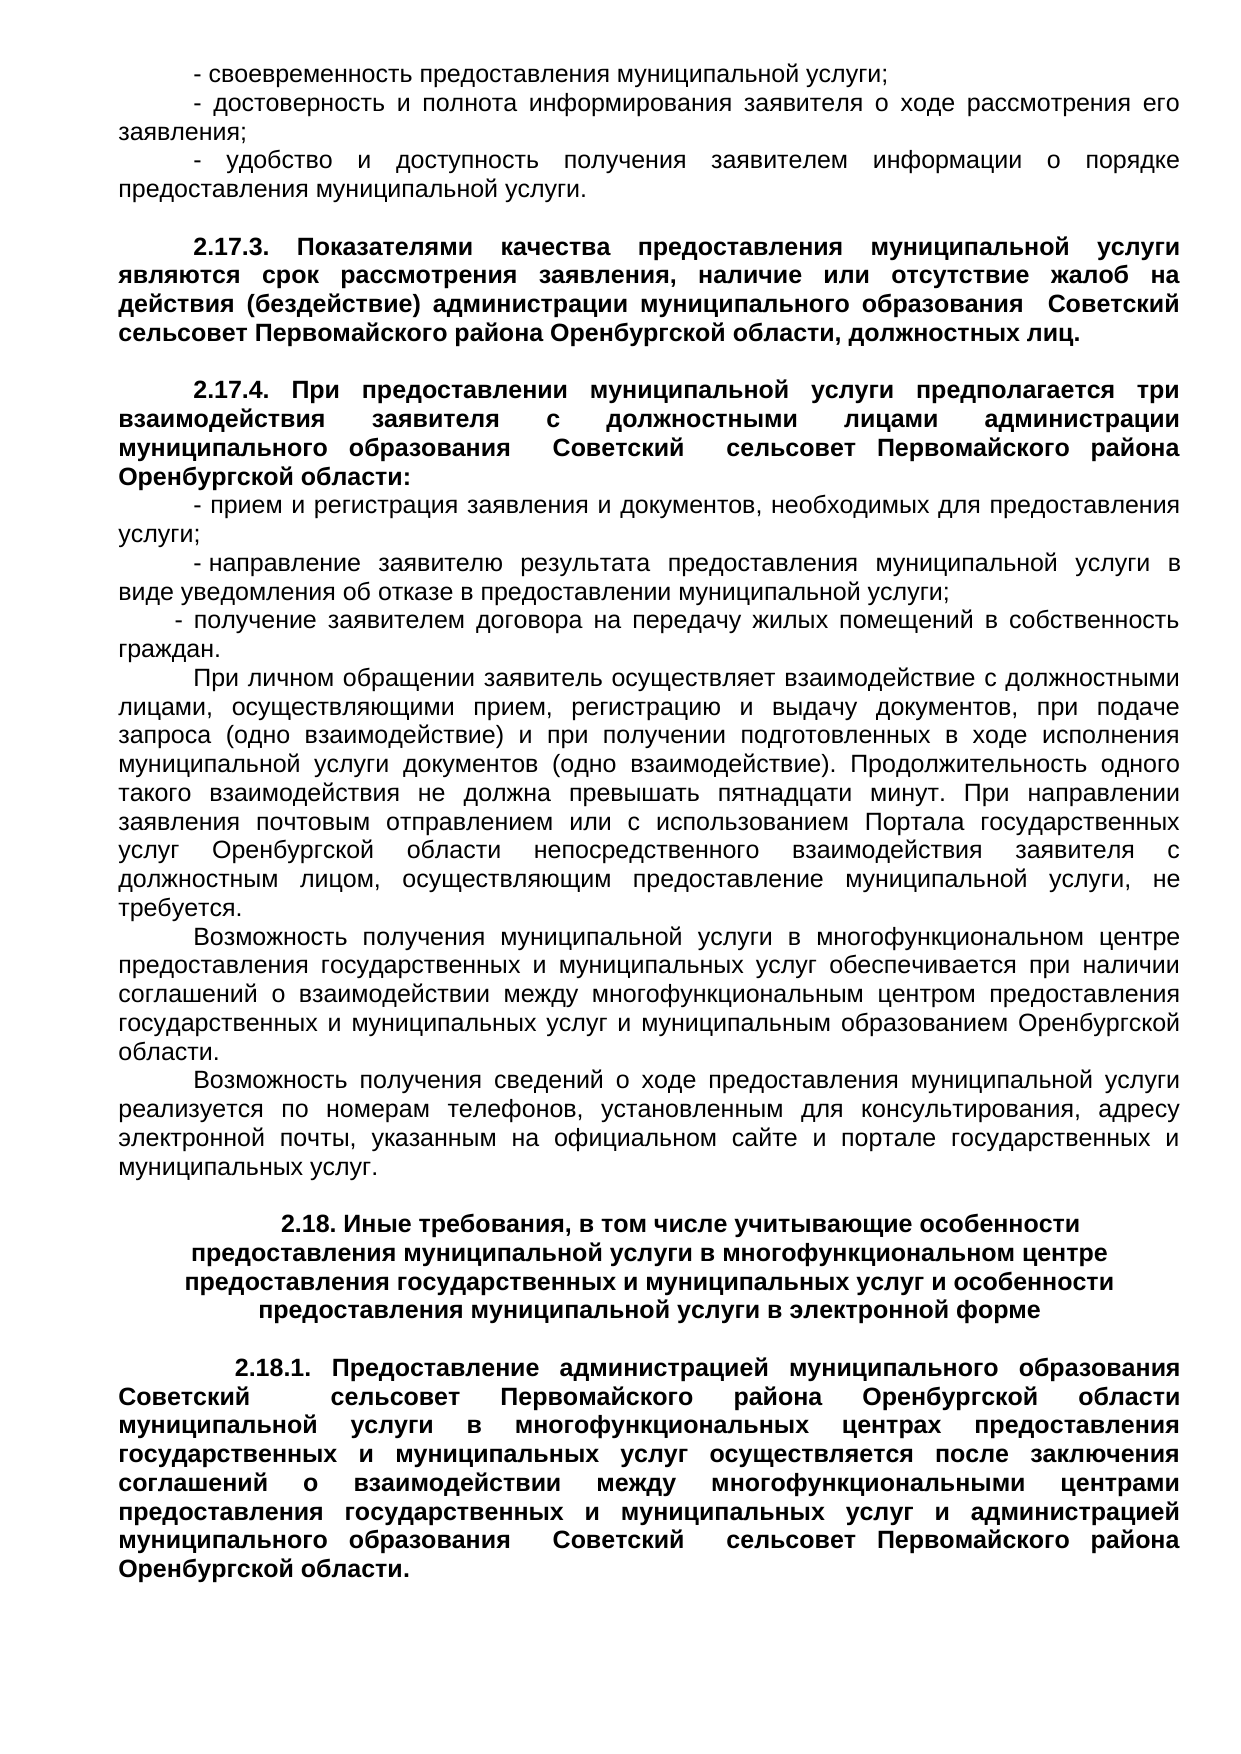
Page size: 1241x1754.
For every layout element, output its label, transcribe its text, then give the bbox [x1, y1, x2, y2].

text 2.18. Иные требования, в том числе учитывающие особенности предоставления муниципальной услуги в многофункциональном центре предоставления государственных и муниципальных услуг и особенности предоставления муниципальной услуги в электронной форме [118, 1209, 1181, 1324]
text - удобство и доступность получения заявителем информации о порядке предоставления муниципальной услуги. [118, 145, 1181, 203]
text 2.17.4. При предоставлении муниципальной услуги предполагается три взаимодействия заявителя с должностными лицами администрации муниципального образования Советский сельсовет Первомайского района Оренбургской области: [118, 375, 1181, 490]
text Возможность получения сведений о ходе предоставления муниципальной услуги реализуется по номерам телефонов, установленным для консультирования, адресу электронной почты, указанным на официальном сайте и портале государственных и муниципальных услуг. [118, 1065, 1181, 1180]
text При личном обращении заявитель осуществляет взаимодействие с должностными лицами, осуществляющими прием, регистрацию и выдачу документов, при подаче запроса (одно взаимодействие) и при получении подготовленных в ходе исполнения муниципальной услуги документов (одно взаимодействие). Продолжительность одного такого взаимодействия не должна превышать пятнадцати минут. При направлении заявления почтовым отправлением или с использованием Портала государственных услуг Оренбургской области непосредственного взаимодействия заявителя с должностным лицом, осуществляющим предоставление муниципальной услуги, не требуется. [118, 663, 1181, 922]
text - достоверность и полнота информирования заявителя о ходе рассмотрения его заявления; [118, 88, 1181, 145]
text - получение заявителем договора на передачу жилых помещений в собственность граждан. [118, 605, 1181, 663]
text - направление заявителю результата предоставления муниципальной услуги в виде уведомления об отказе в предоставлении муниципальной услуги; [118, 548, 1182, 605]
text - своевременность предоставления муниципальной услуги; [118, 59, 1181, 88]
text 2.18.1. Предоставление администрацией муниципального образования Советский сельсовет Первомайского района Оренбургской области муниципальной услуги в многофункциональных центрах предоставления государственных и муниципальных услуг осуществляется после заключения соглашений о взаимодействии между многофункциональными центрами предоставления государственных и муниципальных услуг и администрацией муниципального образования Советский сельсовет Первомайского района Оренбургской области. [118, 1353, 1181, 1583]
text 2.17.3. Показателями качества предоставления муниципальной услуги являются срок рассмотрения заявления, наличие или отсутствие жалоб на действия (бездействие) администрации муниципального образования Советский сельсовет Первомайского района Оренбургской области, должностных лиц. [118, 232, 1181, 347]
text Возможность получения муниципальной услуги в многофункциональном центре предоставления государственных и муниципальных услуг обеспечивается при наличии соглашений о взаимодействии между многофункциональным центром предоставления государственных и муниципальных услуг и муниципальным образованием Оренбургской области. [118, 922, 1181, 1065]
text - прием и регистрация заявления и документов, необходимых для предоставления услуги; [118, 490, 1181, 548]
